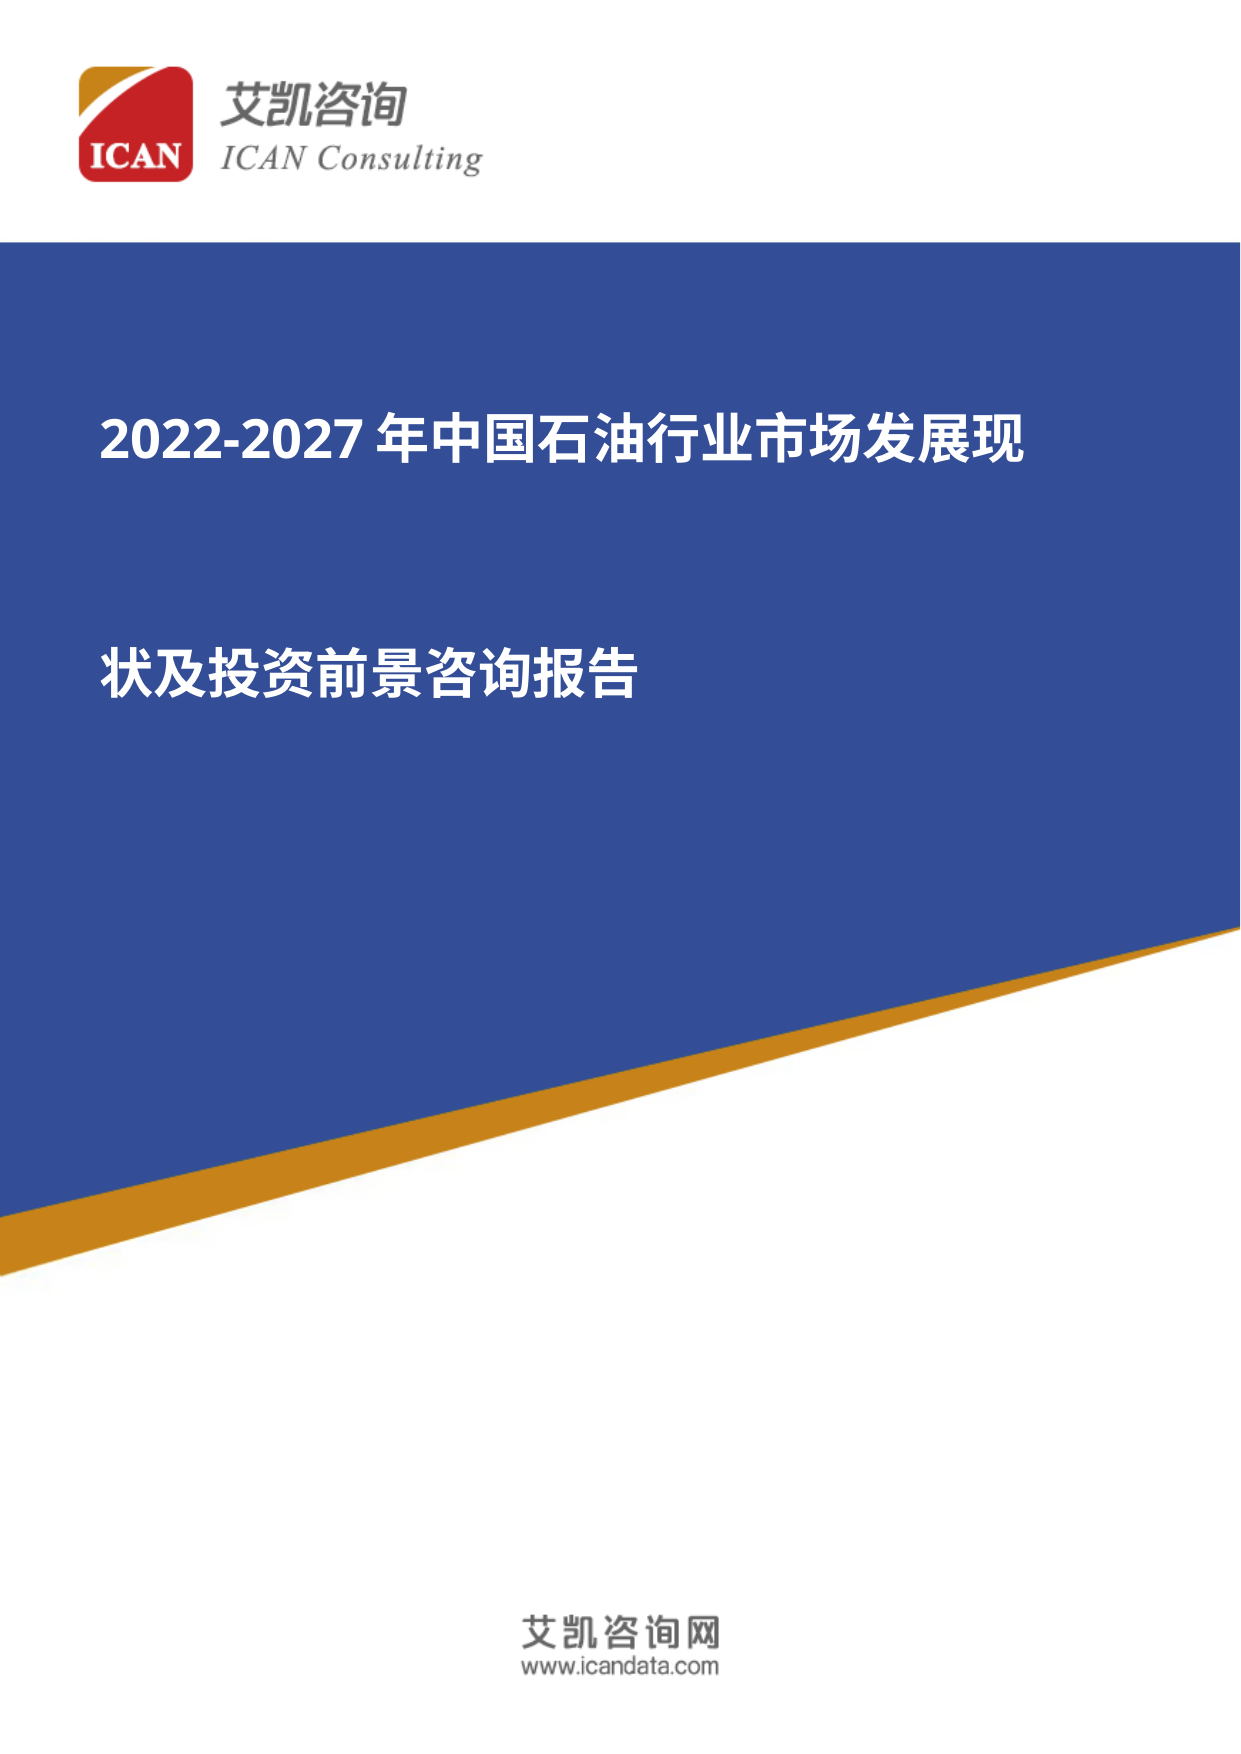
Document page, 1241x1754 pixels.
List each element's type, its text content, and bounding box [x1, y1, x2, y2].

subtitle 2022-2027年中国石油行业市场发展现状及投资前景咨询报告 [99, 386, 1053, 718]
picture [0, 5, 1241, 1754]
